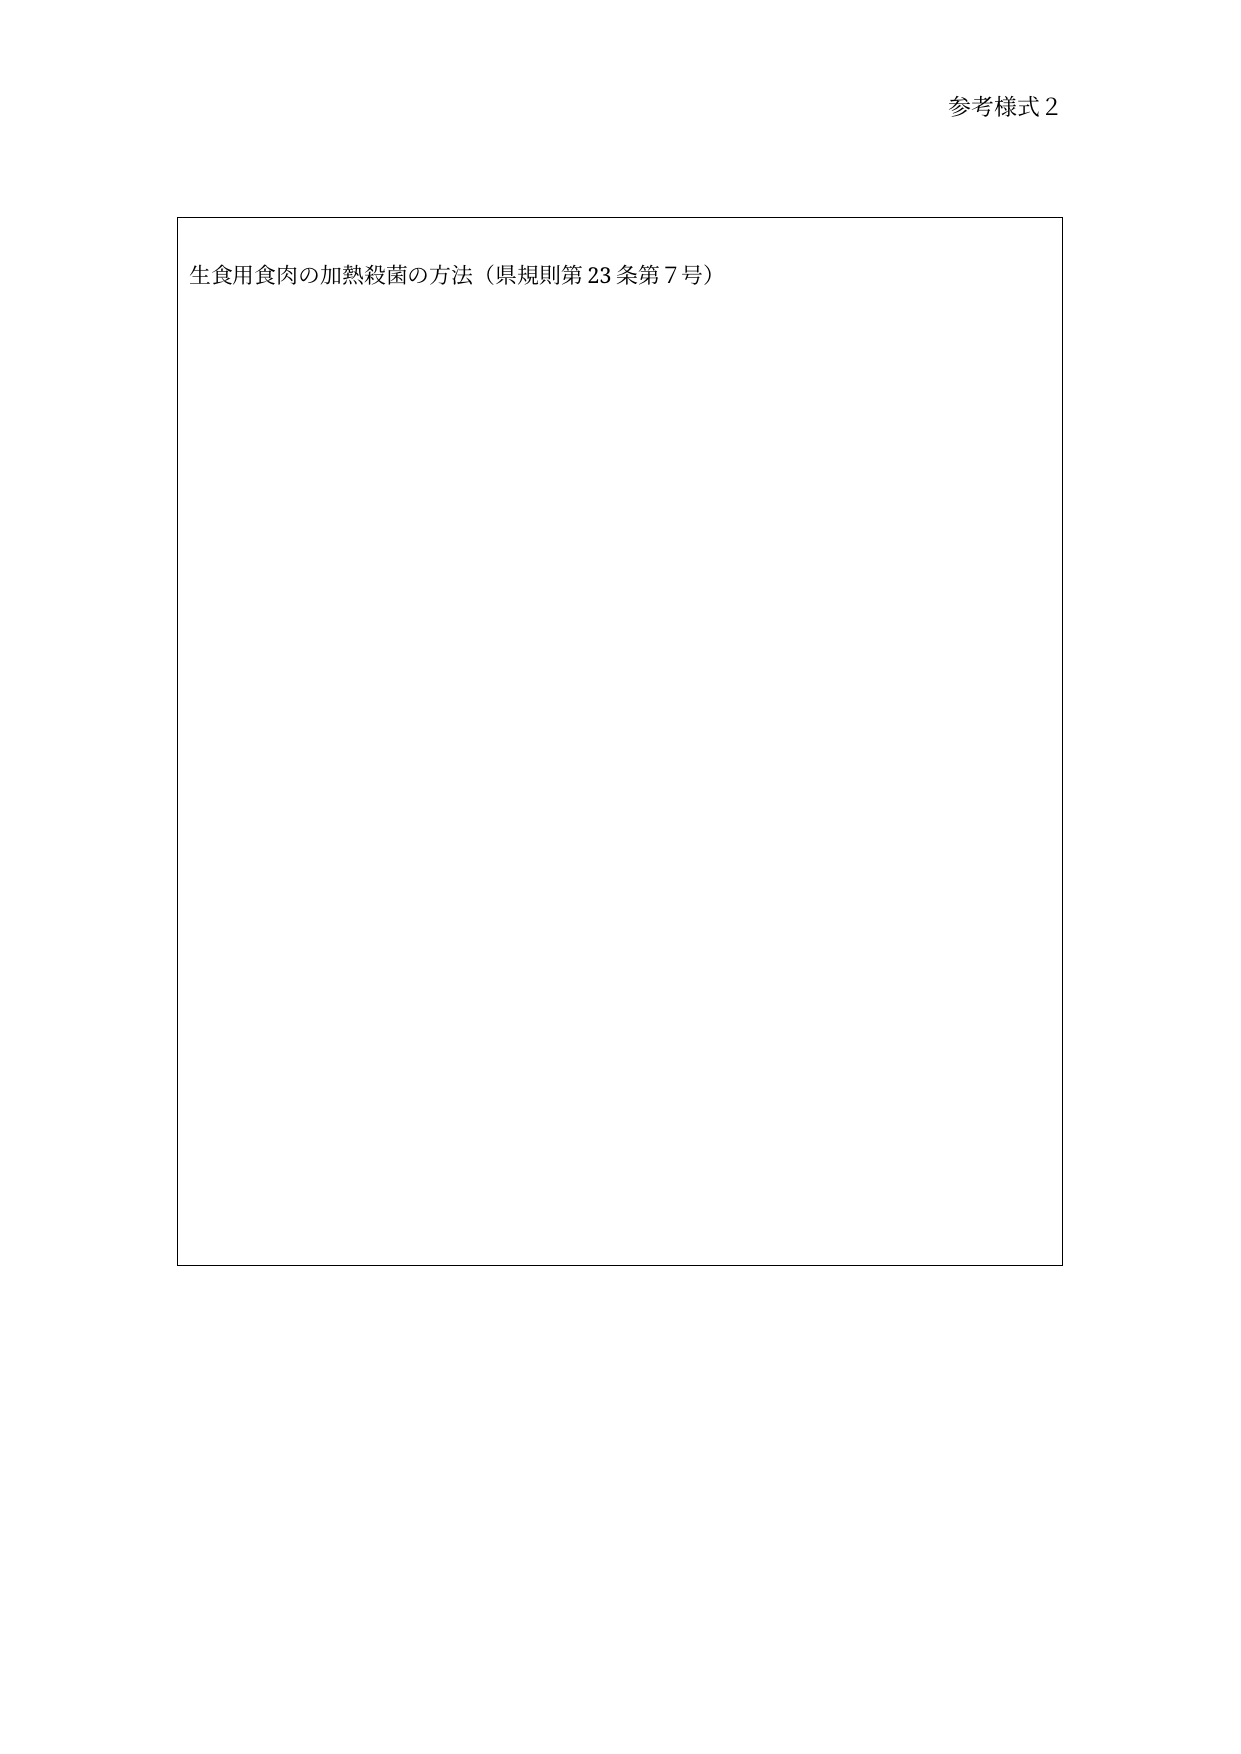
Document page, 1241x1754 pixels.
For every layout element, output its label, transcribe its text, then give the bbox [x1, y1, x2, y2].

table_cell 生食用食肉の加熱殺菌の方法（県規則第23条第７号） [178, 218, 1062, 1265]
